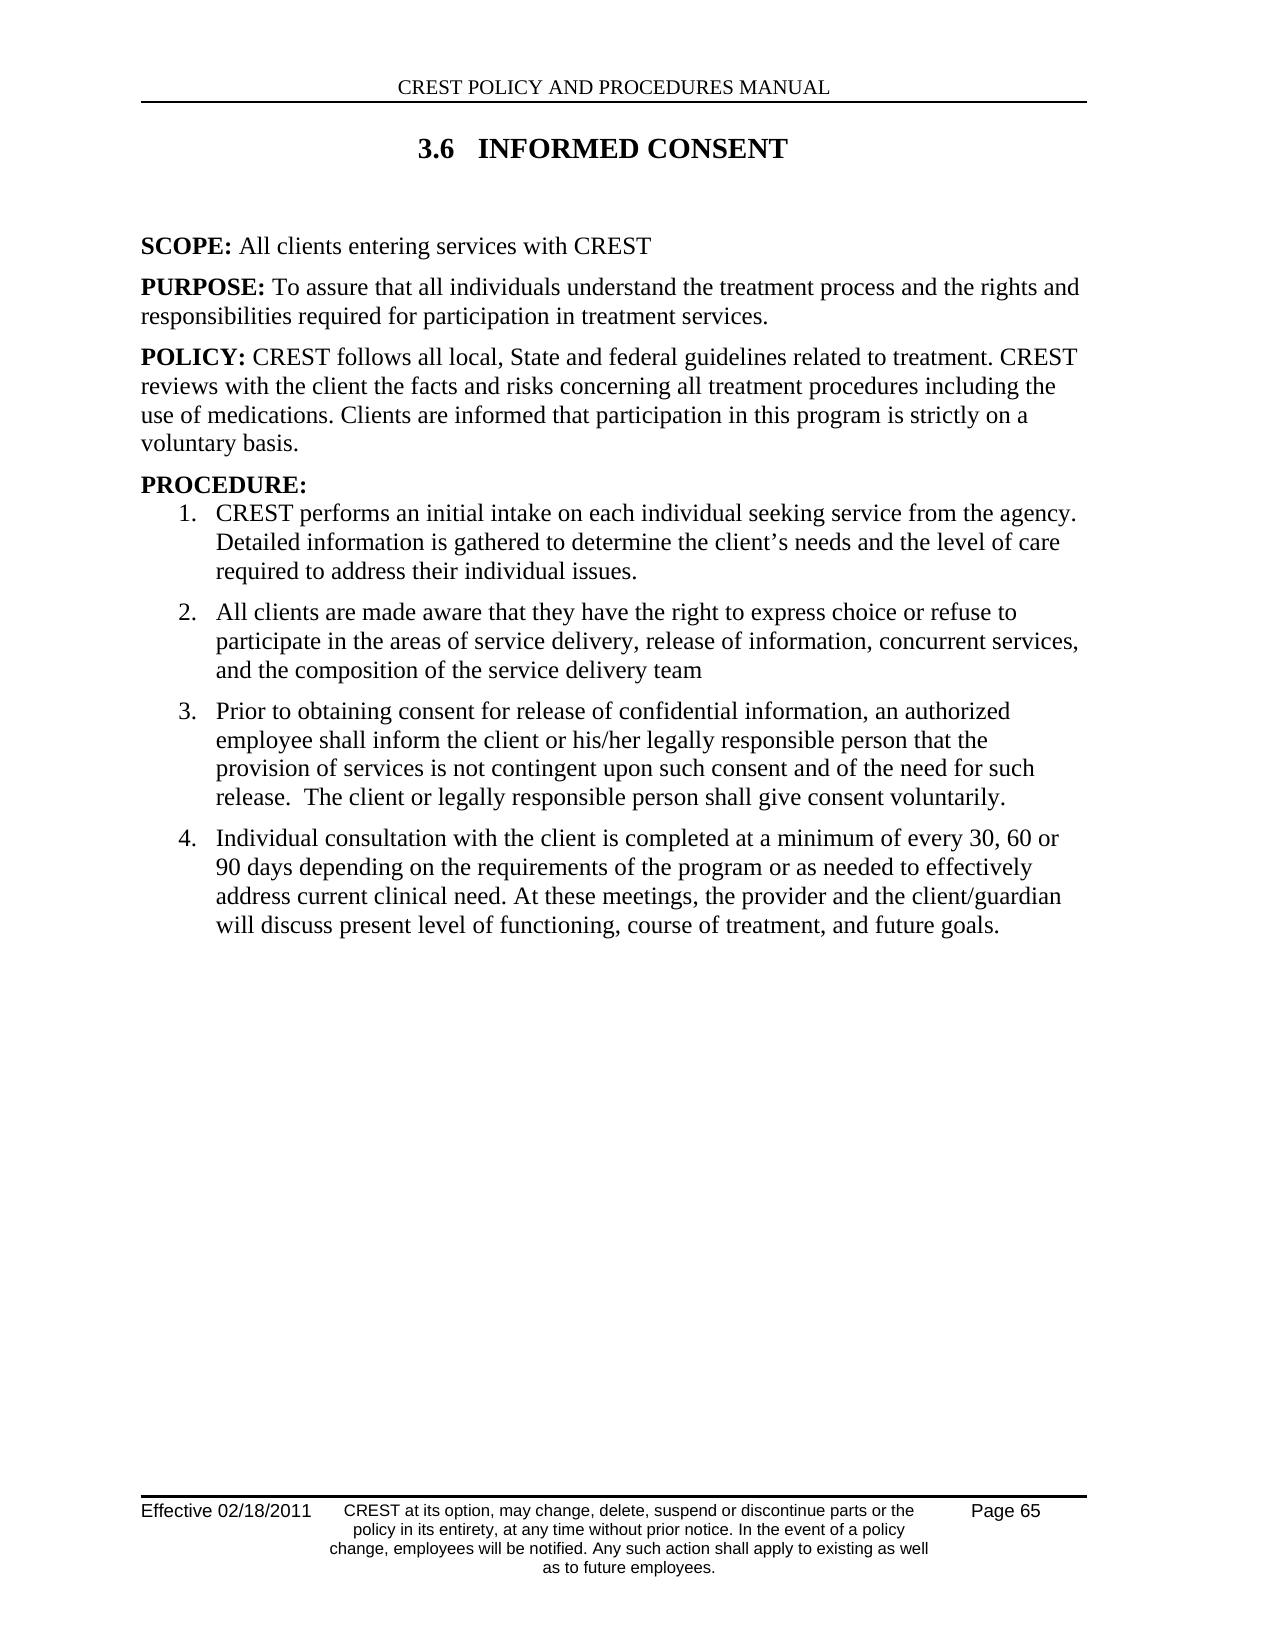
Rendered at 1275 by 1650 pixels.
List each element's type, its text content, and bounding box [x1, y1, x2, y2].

subtitle INFORMED CONSENT [118, 131, 1087, 165]
text PROCEDURE: [141, 470, 1087, 498]
list All clients are made aware that they have the right to express choice or refuse to participate in the areas of service delivery, release of information, concurrent services, and the composition of the service delivery team [178, 597, 1087, 683]
text SCOPE: All clients entering services with CREST [141, 231, 1087, 260]
list CREST performs an initial intake on each individual seeking service from the agency. Detailed information is gathered to determine the client’s needs and the level of care required to address their individual issues. [178, 498, 1087, 585]
text PURPOSE: To assure that all individuals understand the treatment process and the rights and responsibilities required for participation in treatment services. [141, 272, 1087, 330]
list Individual consultation with the client is completed at a minimum of every 30, 60 or 90 days depending on the requirements of the program or as needed to effectively address current clinical need. At these meetings, the provider and the client/guardian will discuss present level of functioning, course of treatment, and future goals. [178, 823, 1087, 938]
text POLICY: CREST follows all local, State and federal guidelines related to treatment. CREST reviews with the client the facts and risks concerning all treatment procedures including the use of medications. Clients are informed that participation in this program is strictly on a voluntary basis. [141, 342, 1087, 457]
list Prior to obtaining consent for release of confidential information, an authorized employee shall inform the client or his/her legally responsible person that the provision of services is not contingent upon such consent and of the need for such release. The client or legally responsible person shall give consent voluntarily. [178, 696, 1087, 811]
